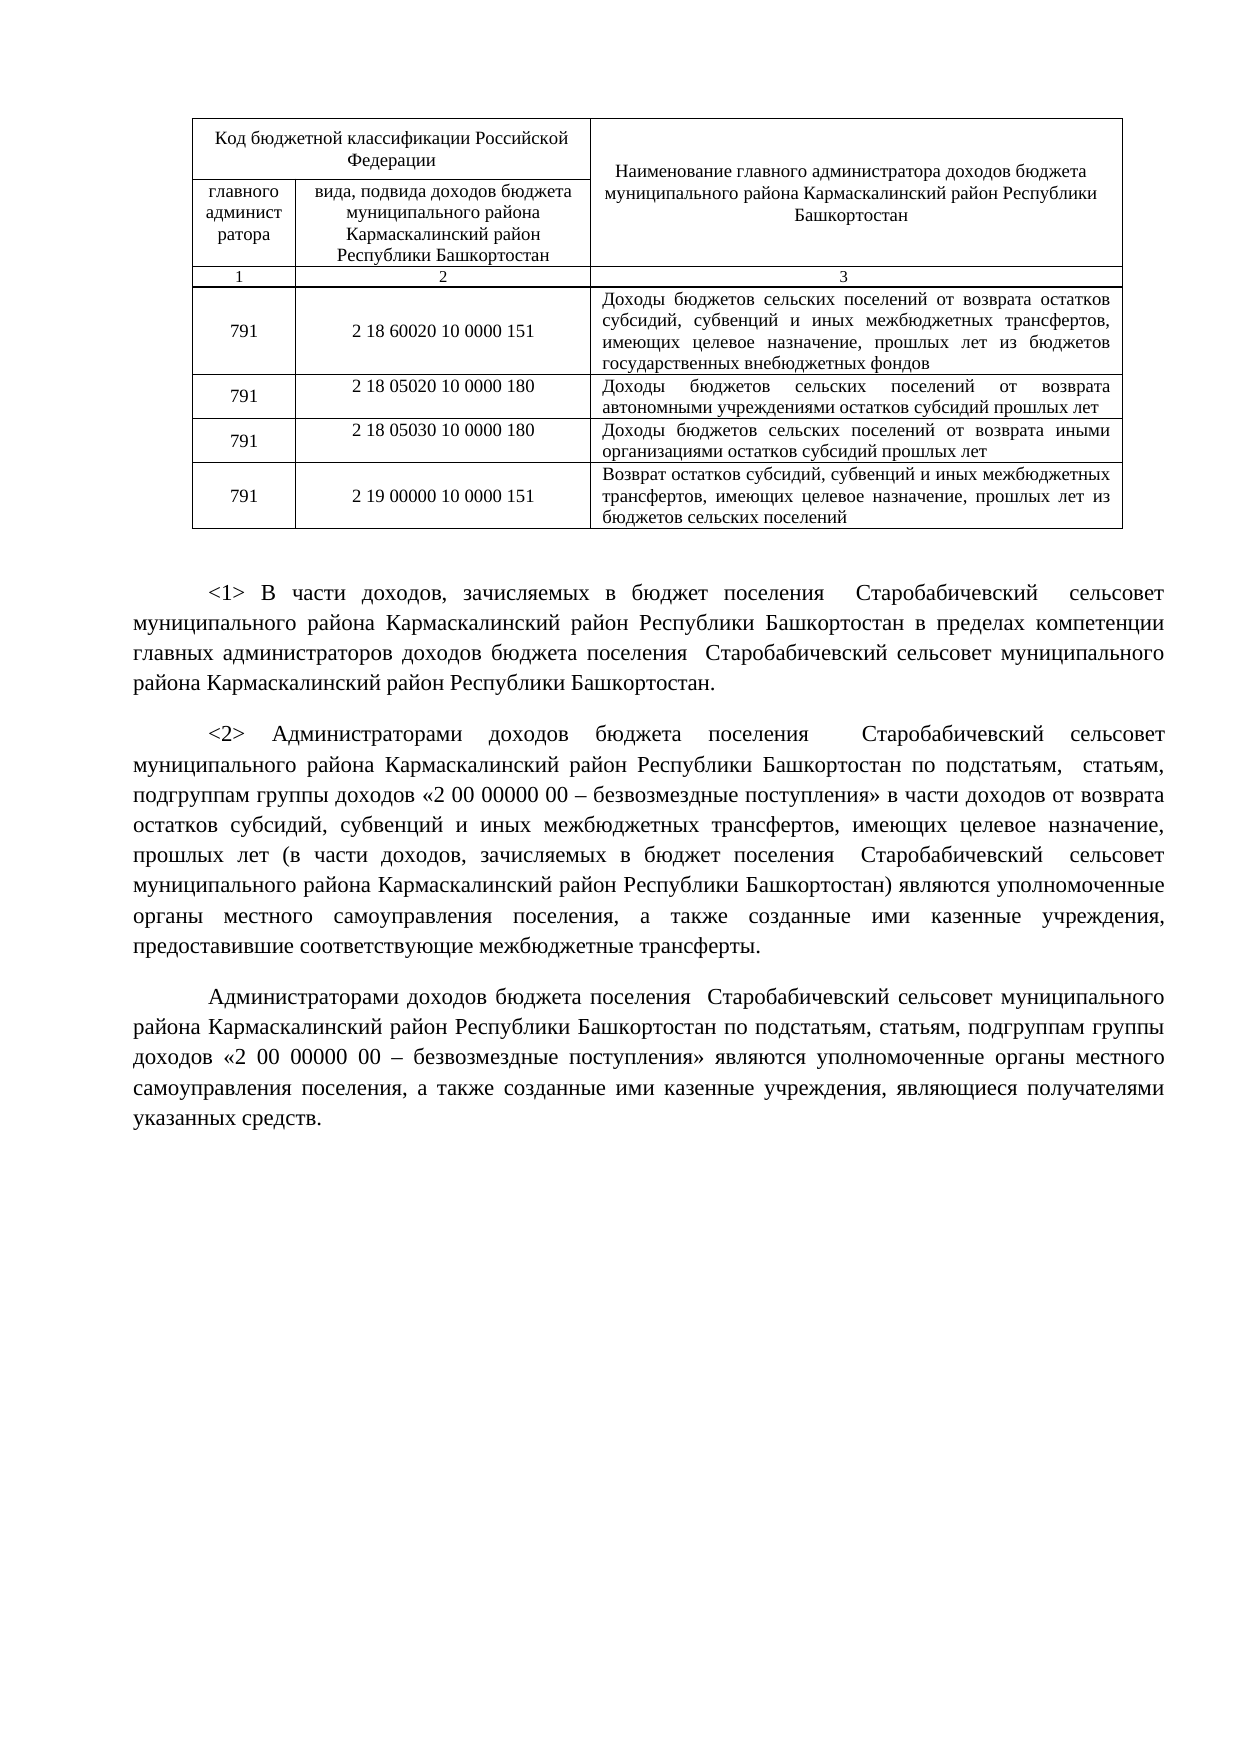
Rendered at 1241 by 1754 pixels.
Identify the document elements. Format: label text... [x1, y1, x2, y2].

table_header Наименование главного администратора доходов бюджета муниципального района Кармаскалинский район Республики Башкортостан [591, 119, 1122, 266]
table_cell 2 18 60020 10 0000 151 [296, 288, 590, 374]
text <1> В части доходов, зачисляемых в бюджет поселения Старобабичевский сельсовет муниципального района Кармаскалинский район Республики Башкортостан в пределах компетенции главных администраторов доходов бюджета поселения Старобабичевский сельсовет муниципального района Кармаскалинский район Республики Башкортостан. [133, 579, 1166, 696]
table_header Код бюджетной классификации Российской Федерации [193, 119, 590, 178]
table_cell Возврат остатков субсидий, субвенций и иных межбюджетных трансфертов, имеющих целевое назначение, прошлых лет из бюджетов сельских поселений [591, 463, 1122, 528]
table_cell 3 [591, 267, 1122, 286]
text Администраторами доходов бюджета поселения Старобабичевский сельсовет муниципального района Кармаскалинский район Республики Башкортостан по подстатьям, статьям, подгруппам группы доходов «2 00 00000 00 – безвозмездные поступления» являются уполномоченные органы местного самоуправления поселения, а также созданные ими казенные учреждения, являющиеся получателями указанных средств. [133, 983, 1166, 1130]
table_cell 791 [193, 375, 295, 418]
table_cell 2 19 00000 10 0000 151 [296, 463, 590, 528]
table_cell Доходы бюджетов сельских поселений от возврата иными организациями остатков субсидий прошлых лет [591, 419, 1122, 462]
table_cell Доходы бюджетов сельских поселений от возврата автономными учреждениями остатков субсидий прошлых лет [591, 375, 1122, 418]
table_cell 791 [193, 463, 295, 528]
table_cell 791 [193, 288, 295, 374]
table_cell 2 18 05020 10 0000 180 [296, 375, 590, 418]
table_cell 1 [193, 267, 295, 286]
table_cell главного администратора [193, 180, 295, 266]
table_cell 2 [296, 267, 590, 286]
table_cell вида, подвида доходов бюджета муниципального района Кармаскалинский район Республики Башкортостан [296, 180, 590, 266]
table_cell Доходы бюджетов сельских поселений от возврата остатков субсидий, субвенций и иных межбюджетных трансфертов, имеющих целевое назначение, прошлых лет из бюджетов государственных внебюджетных фондов [591, 288, 1122, 374]
table_cell 2 18 05030 10 0000 180 [296, 419, 590, 462]
table_cell 791 [193, 419, 295, 462]
text <2> Администраторами доходов бюджета поселения Старобабичевский сельсовет муниципального района Кармаскалинский район Республики Башкортостан по подстатьям, статьям, подгруппам группы доходов «2 00 00000 00 – безвозмездные поступления» в части доходов от возврата остатков субсидий, субвенций и иных межбюджетных трансфертов, имеющих целевое назначение, прошлых лет (в части доходов, зачисляемых в бюджет поселения Старобабичевский сельсовет муниципального района Кармаскалинский район Республики Башкортостан) являются уполномоченные органы местного самоуправления поселения, а также созданные ими казенные учреждения, предоставившие соответствующие межбюджетные трансферты. [133, 720, 1166, 958]
